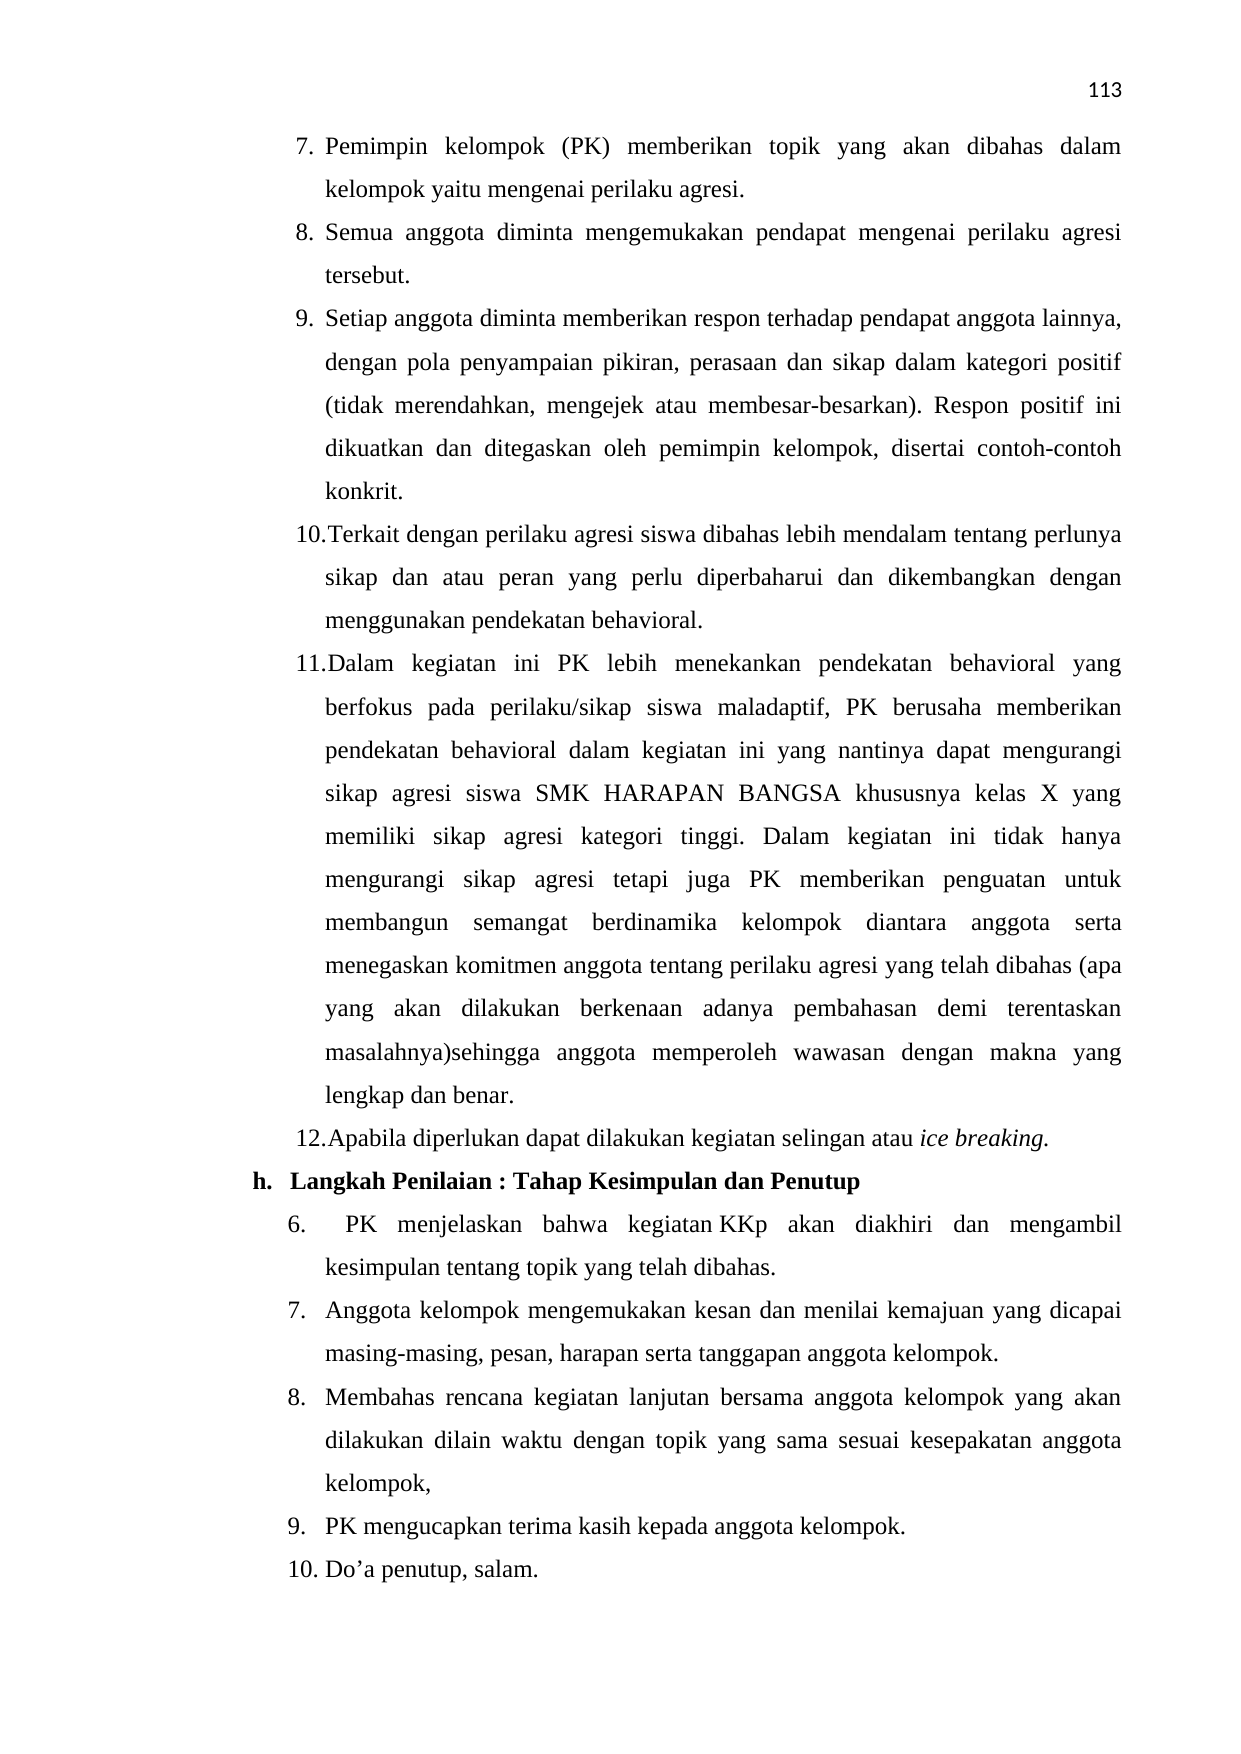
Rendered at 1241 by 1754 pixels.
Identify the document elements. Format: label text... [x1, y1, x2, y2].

list Setiap anggota diminta memberikan respon terhadap pendapat anggota lainnya, dengan pola penyampaian pikiran, perasaan dan sikap dalam kategori positif (tidak merendahkan, mengejek atau membesar-besarkan). Respon positif ini dikuatkan dan ditegaskan oleh pemimpin kelompok, disertai contoh-contoh konkrit. [295, 303, 1122, 505]
list Semua anggota diminta mengemukakan pendapat mengenai perilaku agresi tersebut. [295, 217, 1122, 289]
list Dalam kegiatan ini PK lebih menekankan pendekatan behavioral yang berfokus pada perilaku/sikap siswa maladaptif, PK berusaha memberikan pendekatan behavioral dalam kegiatan ini yang nantinya dapat mengurangi sikap agresi siswa SMK HARAPAN BANGSA khususnya kelas X yang memiliki sikap agresi kategori tinggi. Dalam kegiatan ini tidak hanya mengurangi sikap agresi tetapi juga PK memberikan penguatan untuk membangun semangat berdinamika kelompok diantara anggota serta menegaskan komitmen anggota tentang perilaku agresi yang telah dibahas (apa yang akan dilakukan berkenaan adanya pembahasan demi terentaskan masalahnya)sehingga anggota memperoleh wawasan dengan makna yang lengkap dan benar. [295, 648, 1122, 1108]
list Do’a penutup, salam. [287, 1554, 1122, 1583]
list Membahas rencana kegiatan lanjutan bersama anggota kelompok yang akan dilakukan dilain waktu dengan topik yang sama sesuai kesepakatan anggota kelompok, [287, 1382, 1122, 1497]
list Langkah Penilaian : Tahap Kesimpulan dan Penutup [252, 1166, 1122, 1195]
list PK menjelaskan bahwa kegiatan KKp akan diakhiri dan mengambil kesimpulan tentang topik yang telah dibahas. [287, 1209, 1122, 1281]
list PK mengucapkan terima kasih kepada anggota kelompok. [287, 1511, 1122, 1540]
list Terkait dengan perilaku agresi siswa dibahas lebih mendalam tentang perlunya sikap dan atau peran yang perlu diperbaharui dan dikembangkan dengan menggunakan pendekatan behavioral. [295, 519, 1122, 634]
list Pemimpin kelompok (PK) memberikan topik yang akan dibahas dalam kelompok yaitu mengenai perilaku agresi. [295, 131, 1122, 203]
list Apabila diperlukan dapat dilakukan kegiatan selingan atau ice breaking. [295, 1123, 1122, 1152]
list Anggota kelompok mengemukakan kesan dan menilai kemajuan yang dicapai masing-masing, pesan, harapan serta tanggapan anggota kelompok. [287, 1295, 1122, 1367]
